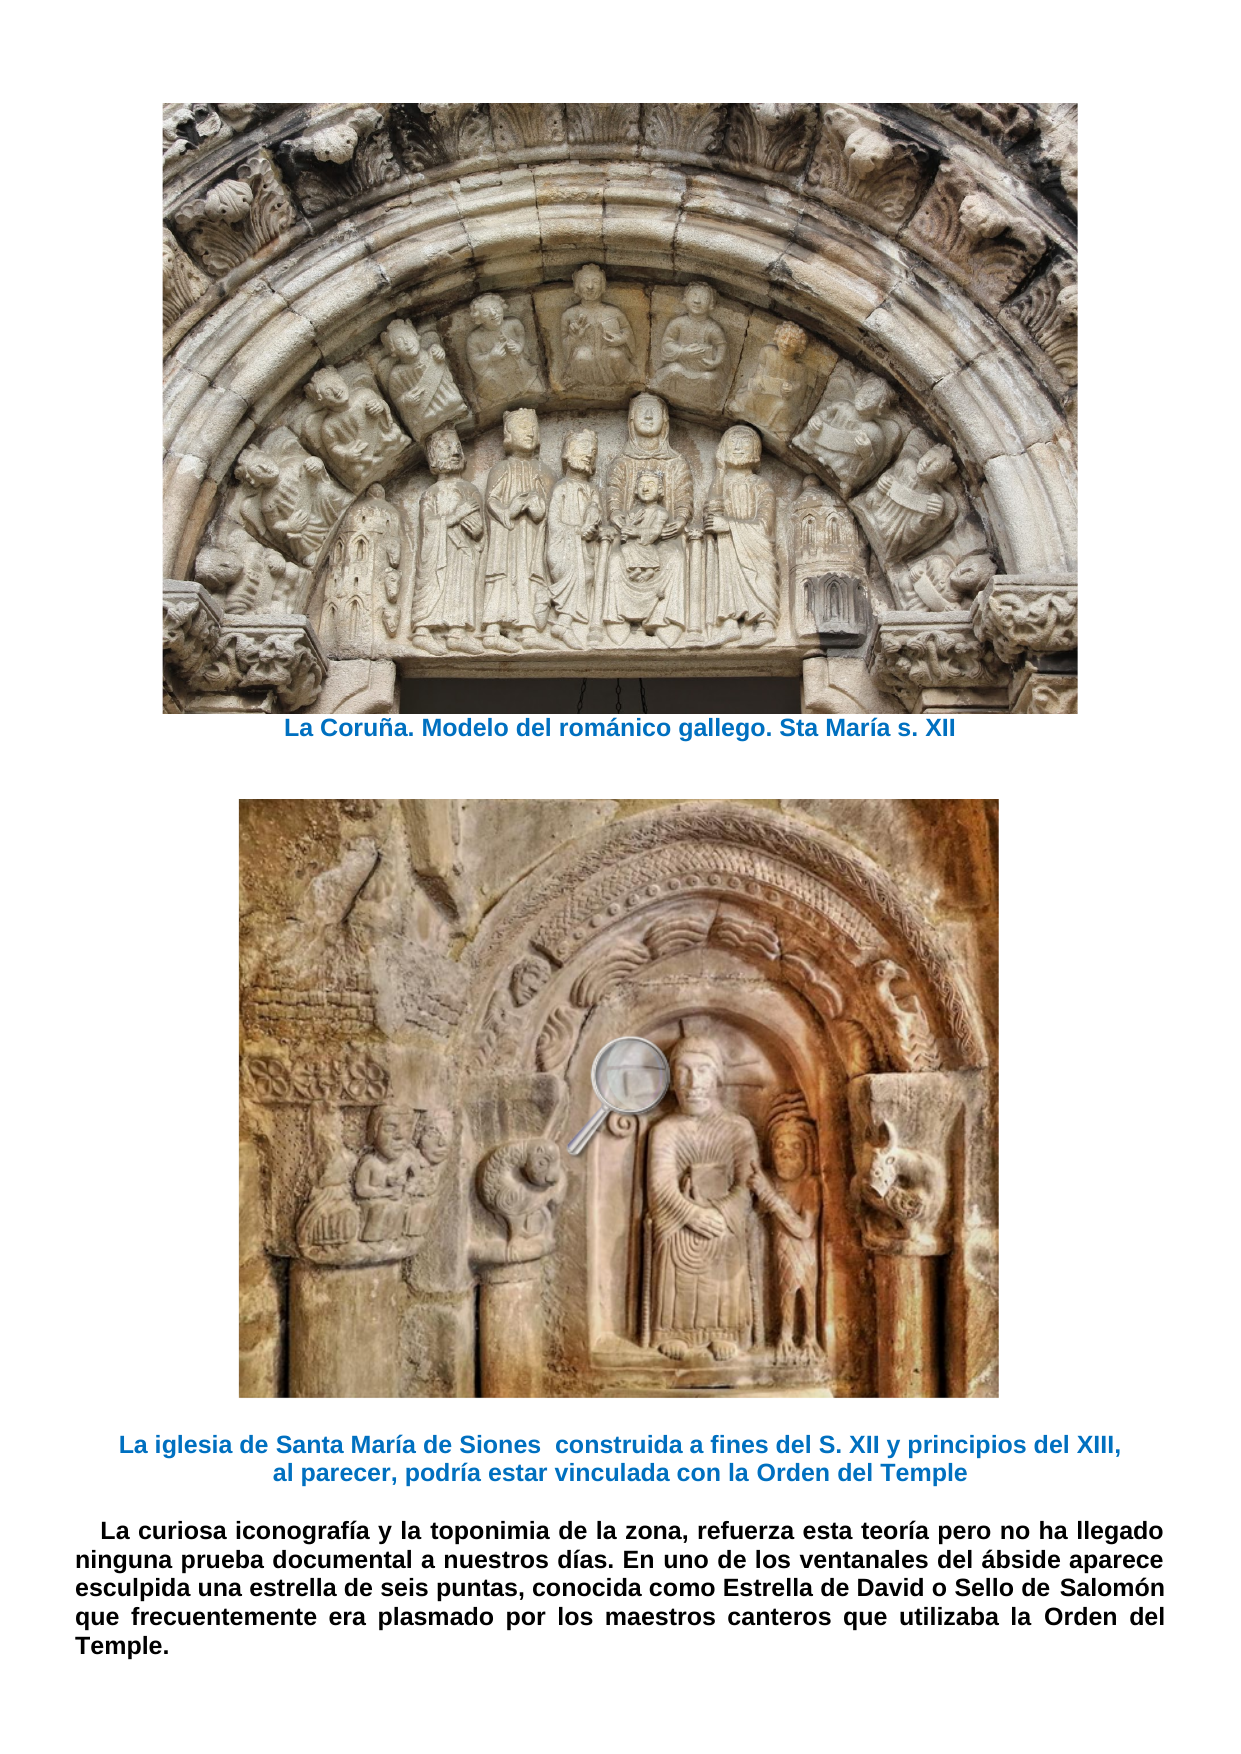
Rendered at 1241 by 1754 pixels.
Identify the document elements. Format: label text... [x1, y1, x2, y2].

text La Coruña. Modelo del románico gallego. Sta María s. XII [75, 713, 1165, 742]
text La iglesia de Santa María de Siones construida a fines del S. XII y principios del XIII, [75, 1429, 1165, 1458]
text La curiosa iconografía y la toponimia de la zona, refuerza esta teoría pero no ha llegado ninguna prueba documental a nuestros días. En uno de los ventanales del ábside aparece esculpida una estrella de seis puntas, conocida como Estrella de David o Sello de Salomón que frecuentemente era plasmado por los maestros canteros que utilizaba la Orden del Temple. [75, 1516, 1165, 1659]
picture [162, 103, 1078, 714]
text al parecer, podría estar vinculada con la Orden del Temple [75, 1458, 1165, 1487]
picture [238, 799, 1002, 1401]
